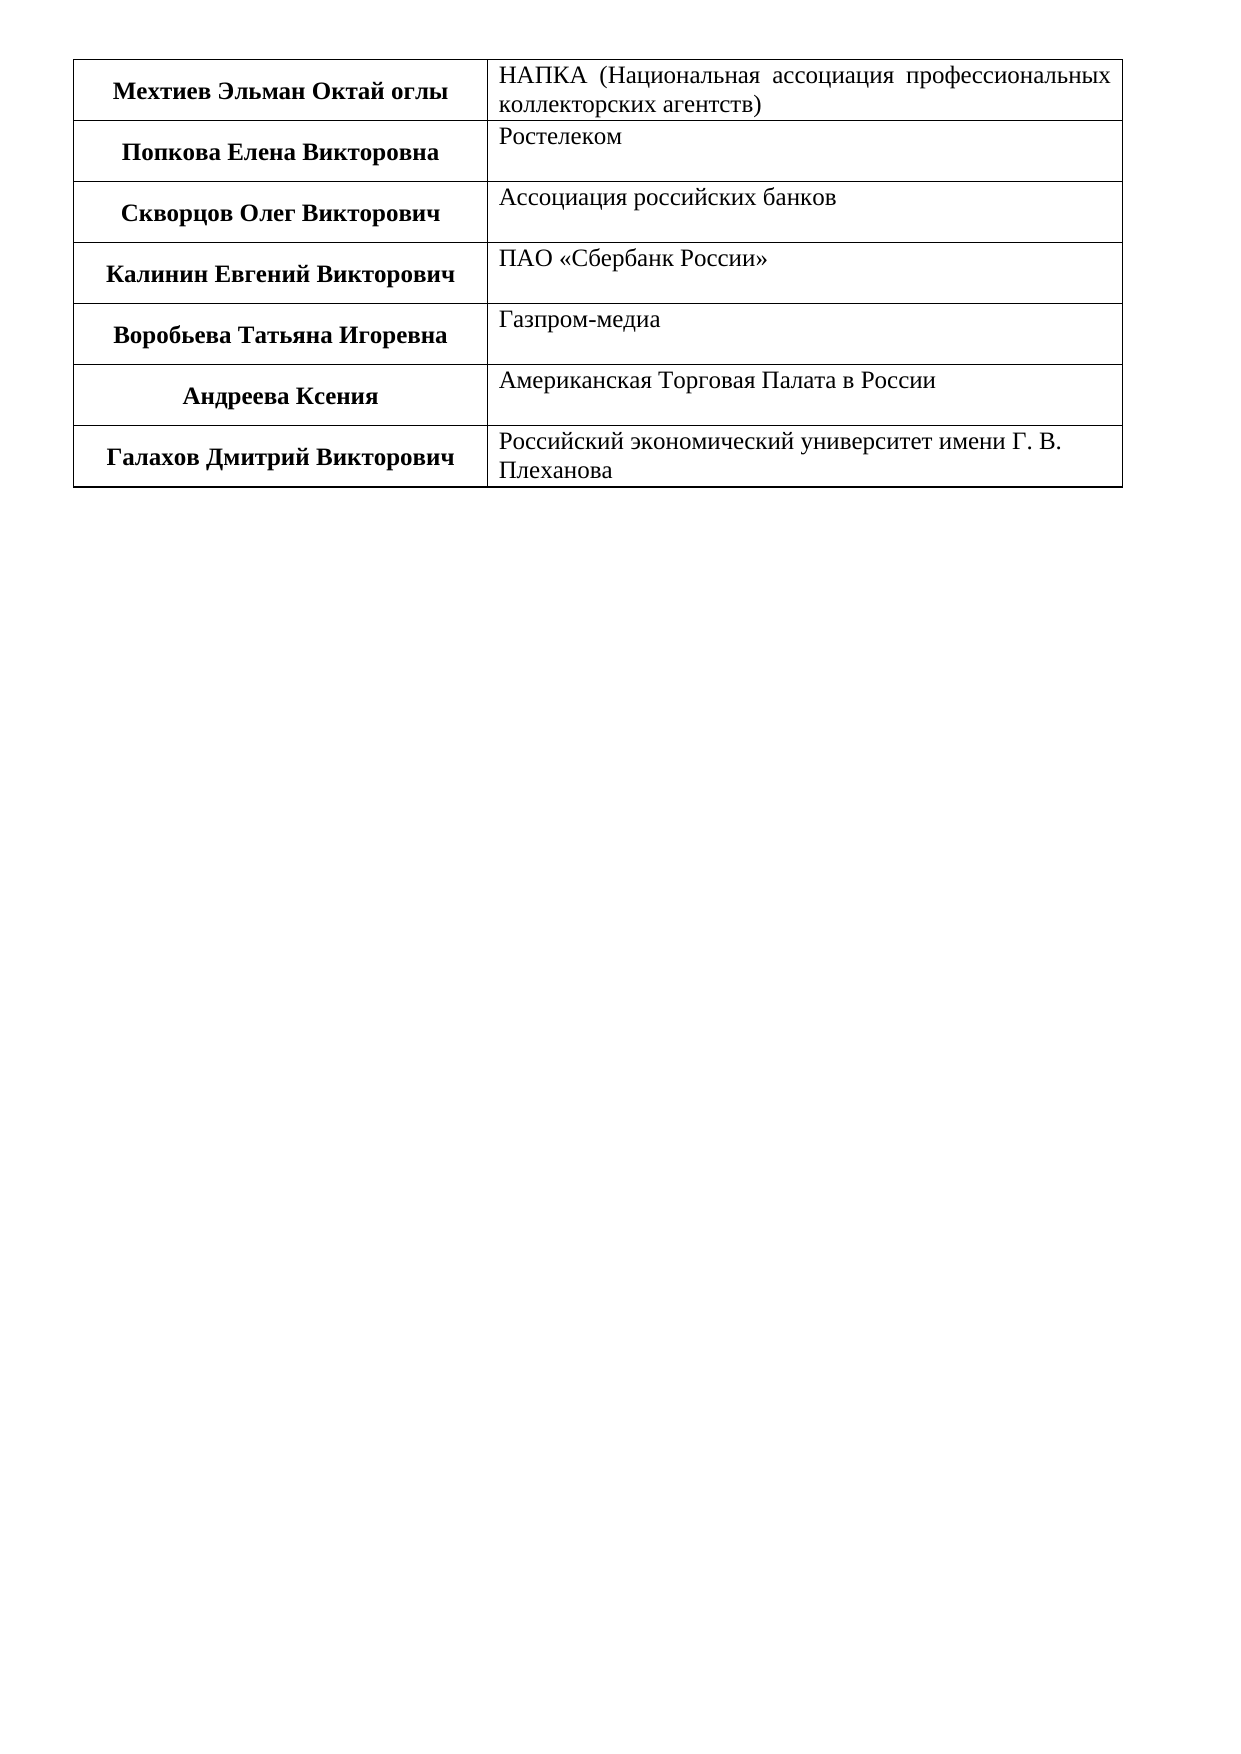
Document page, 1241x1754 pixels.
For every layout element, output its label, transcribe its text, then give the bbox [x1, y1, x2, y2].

table_cell Калинин Евгений Викторович [74, 243, 487, 303]
table_cell Попкова Елена Викторовна [74, 121, 487, 181]
table_cell Американская Торговая Палата в России [488, 365, 1122, 425]
table_cell Мехтиев Эльман Октай оглы [74, 60, 487, 120]
table_cell Галахов Дмитрий Викторович [74, 426, 487, 486]
table_cell Газпром-медиа [488, 304, 1122, 364]
table_cell Андреева Ксения [74, 365, 487, 425]
table_cell ПАО «Сбербанк России» [488, 243, 1122, 303]
table_cell Ассоциация российских банков [488, 182, 1122, 242]
table_cell Российский экономический университет имени Г. В. Плеханова [488, 426, 1122, 486]
table_cell Воробьева Татьяна Игоревна [74, 304, 487, 364]
table_cell Ростелеком [488, 121, 1122, 181]
table_cell Скворцов Олег Викторович [74, 182, 487, 242]
table_cell НАПКА (Национальная ассоциация профессиональных коллекторских агентств) [488, 60, 1122, 120]
